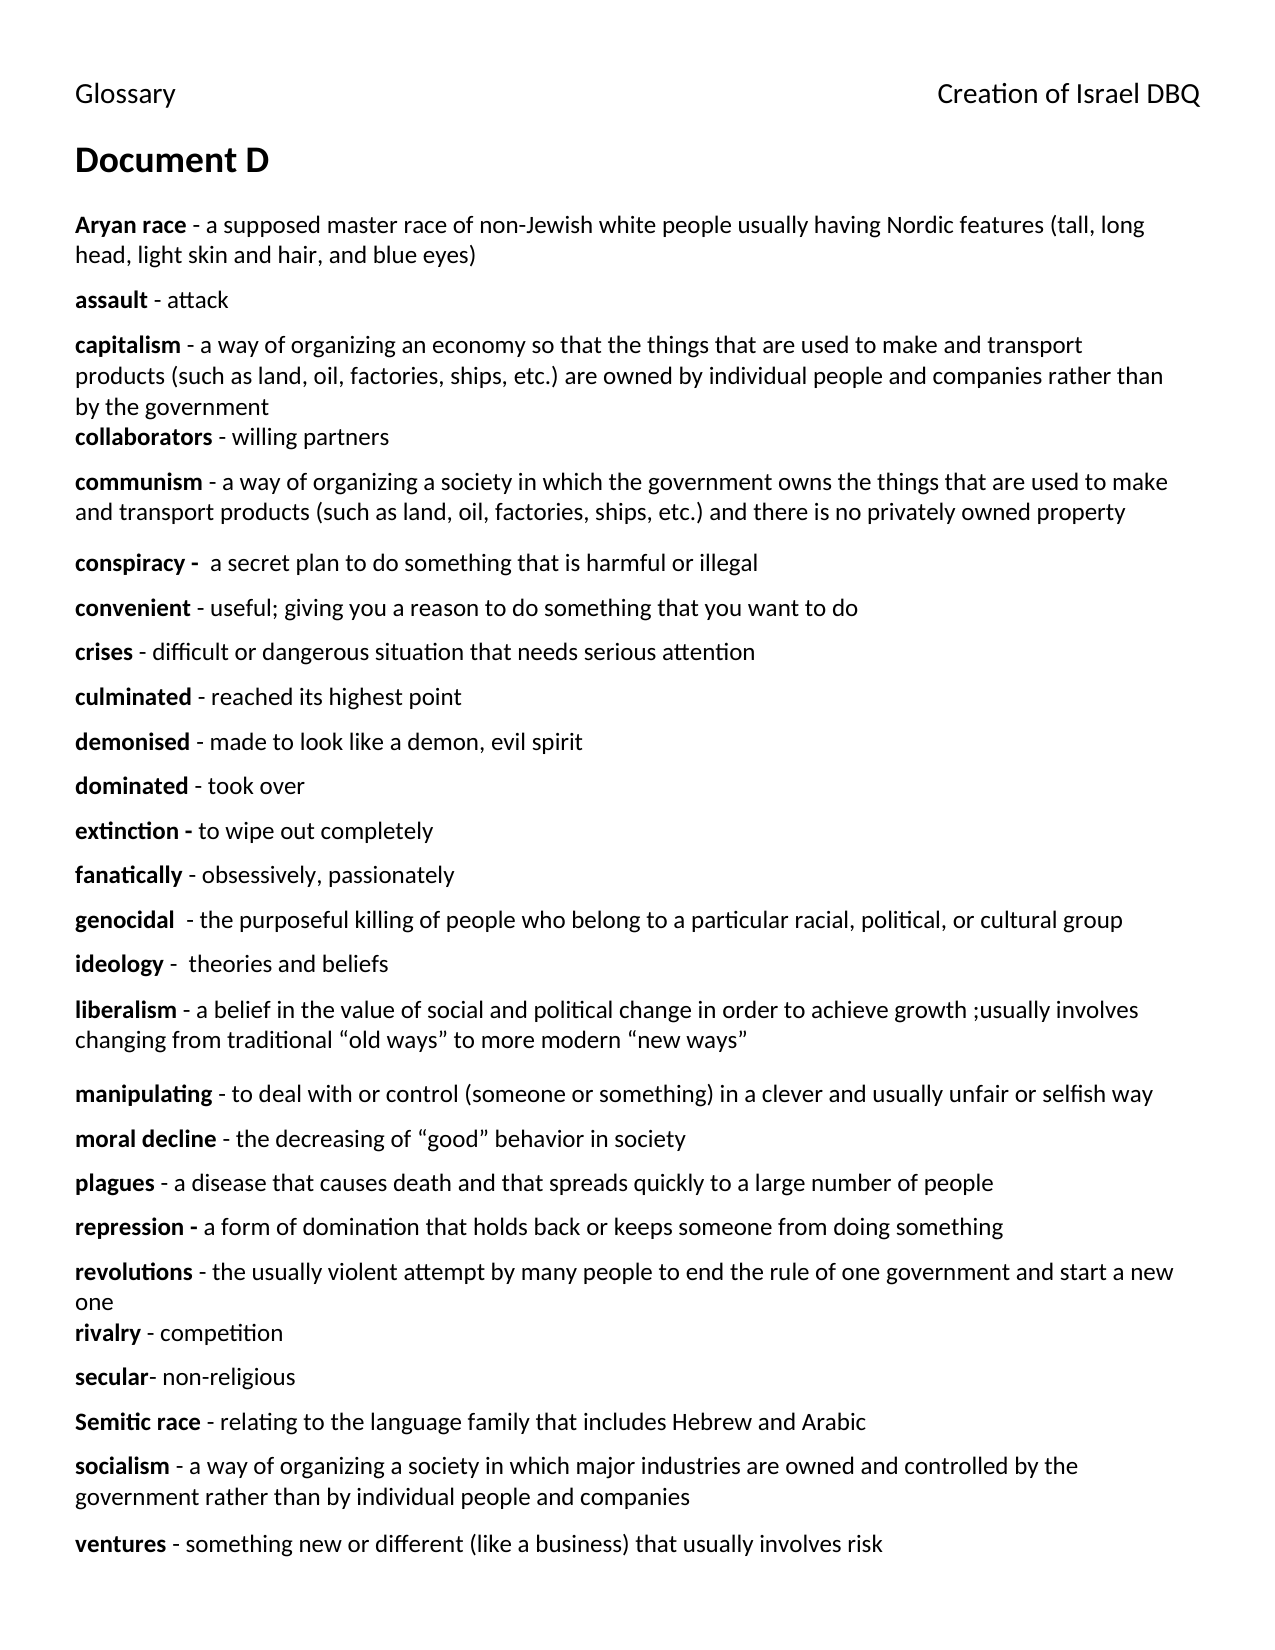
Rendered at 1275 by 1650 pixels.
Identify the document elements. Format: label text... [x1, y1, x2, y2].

table_cell manipulating - to deal with or control (someone or something) in a clever and usually unfair or selfish way [64, 1078, 1190, 1123]
table_cell revolutions - the usually violent attempt by many people to end the rule of one government and start a new one [64, 1256, 1190, 1317]
table_cell crises - difficult or dangerous situation that needs serious attention [64, 636, 1190, 681]
table_cell capitalism - a way of organizing an economy so that the things that are used to make and transport products (such as land, oil, factories, ships, etc.) are owned by individual people and companies rather than by the government [64, 330, 1190, 421]
table_cell convenient - useful; giving you a reason to do something that you want to do [64, 592, 1190, 636]
table_cell conspiracy - a secret plan to do something that is harmful or illegal [64, 547, 1190, 592]
table_cell demonised - made to look like a demon, evil spirit [64, 726, 1190, 771]
table_cell liberalism - a belief in the value of social and political change in order to achieve growth ;usually involves changing from traditional “old ways” to more modern “new ways” [64, 994, 1190, 1078]
table_cell plagues - a disease that causes death and that spreads quickly to a large number of people [64, 1167, 1190, 1212]
table_cell socialism - a way of organizing a society in which major industries are owned and controlled by the government rather than by individual people and companies [64, 1450, 1190, 1528]
table_cell fanatically - obsessively, passionately [64, 860, 1190, 904]
table_cell ideology - theories and beliefs [64, 949, 1190, 994]
table_header Aryan race - a supposed master race of non-Jewish white people usually having Nordic features (tall, long head, light skin and hair, and blue eyes) [64, 209, 1190, 284]
table_cell assault - attack [64, 284, 1190, 330]
table_cell genocidal - the purposeful killing of people who belong to a particular racial, political, or cultural group [64, 904, 1190, 948]
table_cell communism - a way of organizing a society in which the government owns the things that are used to make and transport products (such as land, oil, factories, ships, etc.) and there is no privately owned property [64, 466, 1190, 547]
table_cell repression - a form of domination that holds back or keeps someone from doing something [64, 1212, 1190, 1256]
table_cell rivalry - competition [64, 1317, 1190, 1362]
table_cell culminated - reached its highest point [64, 681, 1190, 726]
table_cell Semitic race - relating to the language family that includes Hebrew and Arabic [64, 1406, 1190, 1450]
text Document D [75, 136, 1200, 181]
table_cell extinction - to wipe out completely [64, 815, 1190, 859]
table_cell secular- non-religious [64, 1362, 1190, 1406]
table_cell dominated - took over [64, 771, 1190, 815]
table_cell collaborators - willing partners [64, 421, 1190, 466]
table_cell ventures - something new or different (like a business) that usually involves risk [64, 1528, 1190, 1573]
table_cell moral decline - the decreasing of “good” behavior in society [64, 1123, 1190, 1167]
